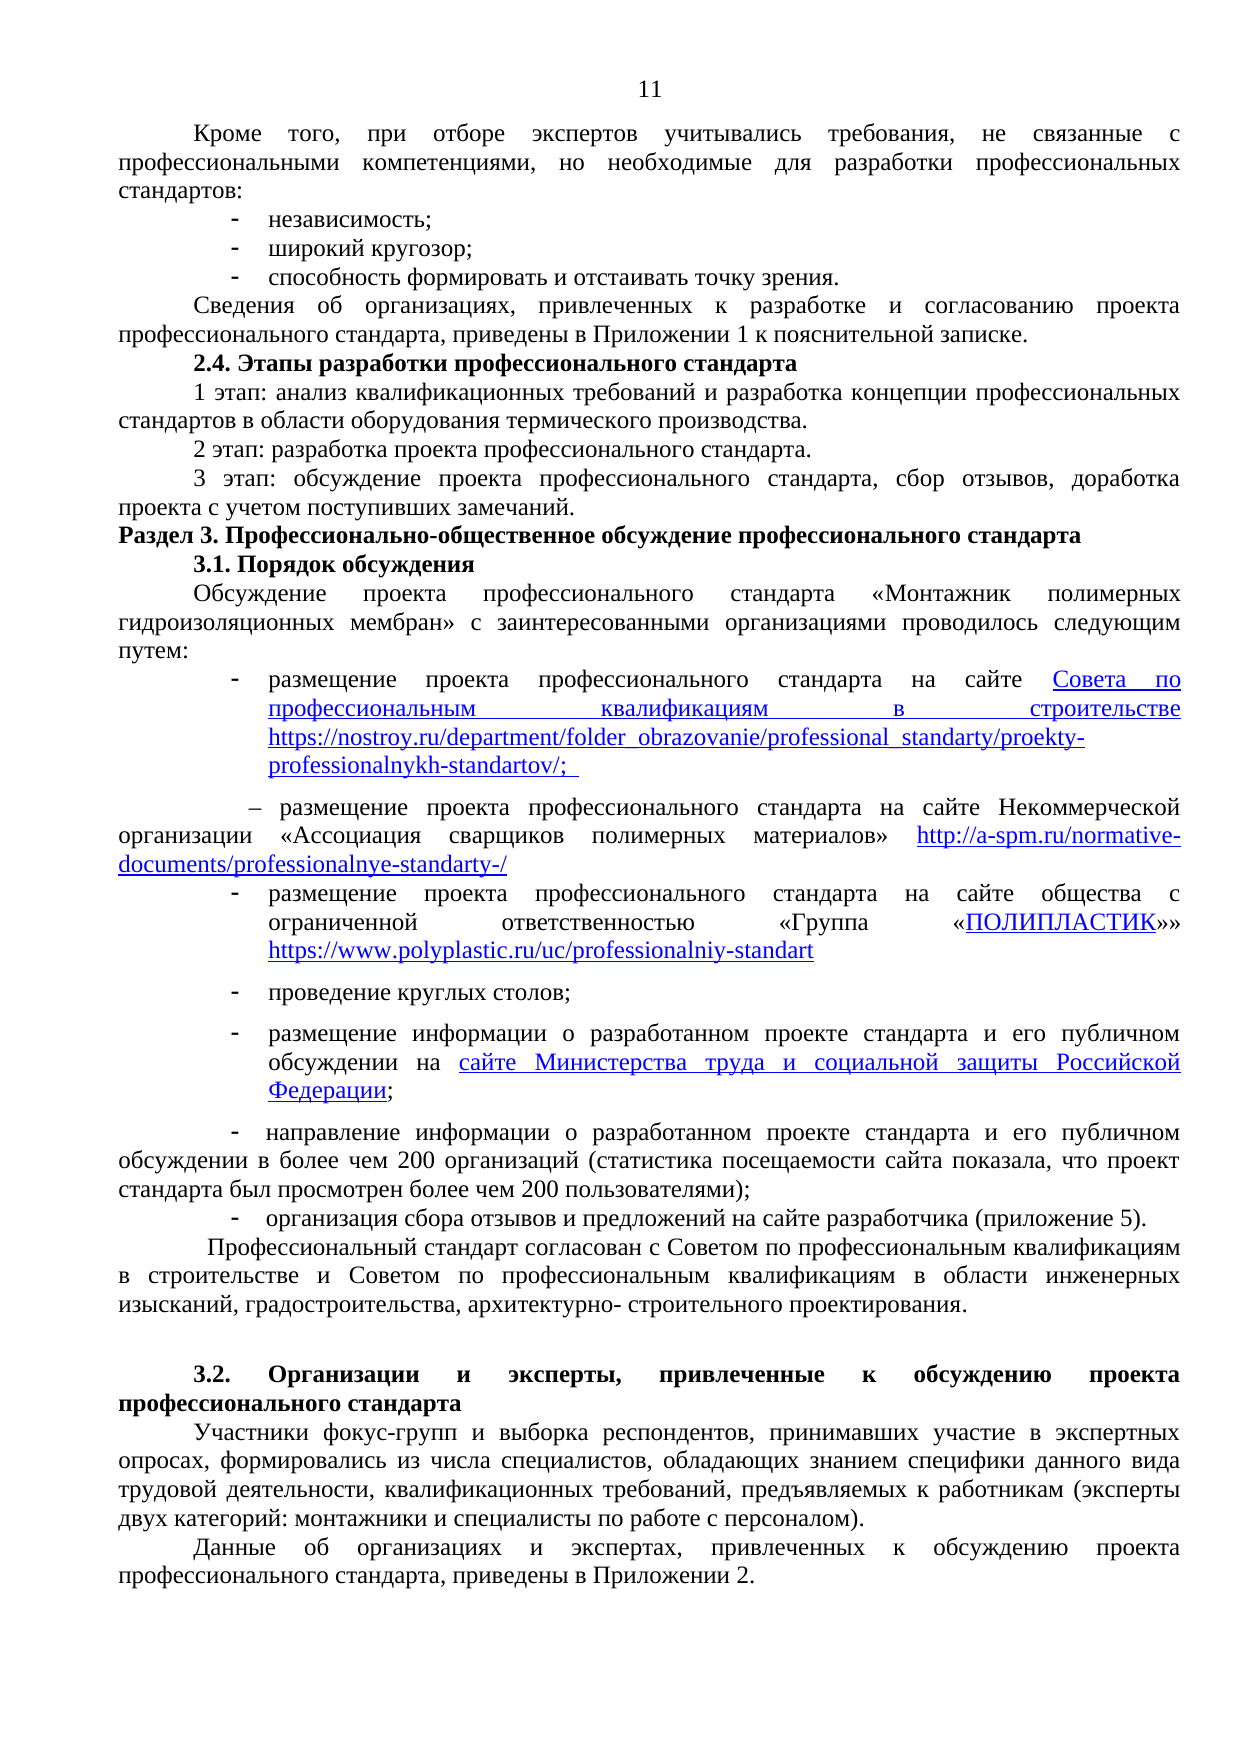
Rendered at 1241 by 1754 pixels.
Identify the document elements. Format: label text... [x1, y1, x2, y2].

text проведение круглых столов; [231, 977, 1181, 1006]
text организация сбора отзывов и предложений на сайте разработчика (приложение 5). [118, 1203, 1181, 1232]
text Сведения об организациях, привлеченных к разработке и согласованию проекта профессионального стандарта, приведены в Приложении 1 к пояснительной записке. [118, 291, 1181, 348]
list Профессиональный стандарт согласован с Советом по профессиональным квалификациям в строительстве и Советом по профессиональным квалификациям в области инженерных изысканий, градостроительства, архитектурно- строительного проектирования. [118, 1232, 1181, 1318]
text размещение информации о разработанном проекте стандарта и его публичном обсуждении на сайте Министерства труда и социальной защиты Российской Федерации; [231, 1018, 1181, 1104]
text способность формировать и отстаивать точку зрения. [231, 262, 1181, 291]
subtitle 2.4. Этапы разработки профессионального стандарта [118, 348, 1181, 377]
subtitle Раздел 3. Профессионально-общественное обсуждение профессионального стандарта [118, 521, 1181, 549]
text размещение проекта профессионального стандарта на сайте общества с ограниченной ответственностью «Группа «ПОЛИПЛАСТИК»» https://www.polyplastic.ru/uc/professionalniy-standart [231, 878, 1181, 964]
text широкий кругозор; [231, 233, 1181, 262]
text Данные об организациях и экспертах, привлеченных к обсуждению проекта профессионального стандарта, приведены в Приложении 2. [118, 1532, 1181, 1589]
subtitle 3.1. Порядок обсуждения [118, 549, 1181, 578]
text 3 этап: обсуждение проекта профессионального стандарта, сбор отзывов, доработка проекта с учетом поступивших замечаний. [118, 463, 1181, 521]
text Обсуждение проекта профессионального стандарта «Монтажник полимерных гидроизоляционных мембран» с заинтересованными организациями проводилось следующим путем: [118, 578, 1181, 664]
text размещение проекта профессионального стандарта на сайте Совета по профессиональным квалификациям в строительстве https://nostroy.ru/department/folder_obrazovanie/professional_standarty/proekty-professionalnykh-standartov/; [231, 664, 1181, 779]
text направление информации о разработанном проекте стандарта и его публичном обсуждении в более чем 200 организаций (статистика посещаемости сайта показала, что проект стандарта был просмотрен более чем 200 пользователями); [118, 1117, 1181, 1203]
text независимость; [231, 204, 1181, 233]
text 1 этап: анализ квалификационных требований и разработка концепции профессиональных стандартов в области оборудования термического производства. [118, 377, 1181, 434]
text Кроме того, при отборе экспертов учитывались требования, не связанные с профессиональными компетенциями, но необходимые для разработки профессиональных стандартов: [118, 118, 1181, 204]
list – размещение проекта профессионального стандарта на сайте Некоммерческой организации «Ассоциация сварщиков полимерных материалов» http://a-spm.ru/normative-documents/professionalnye-standarty-/ [118, 792, 1181, 878]
text 2 этап: разработка проекта профессионального стандарта. [118, 434, 1181, 463]
subtitle 3.2. Организации и эксперты, привлеченные к обсуждению проекта профессионального стандарта [118, 1359, 1181, 1417]
text Участники фокус-групп и выборка респондентов, принимавших участие в экспертных опросах, формировались из числа специалистов, обладающих знанием специфики данного вида трудовой деятельности, квалификационных требований, предъявляемых к работникам (эксперты двух категорий: монтажники и специалисты по работе с персоналом). [118, 1417, 1181, 1532]
